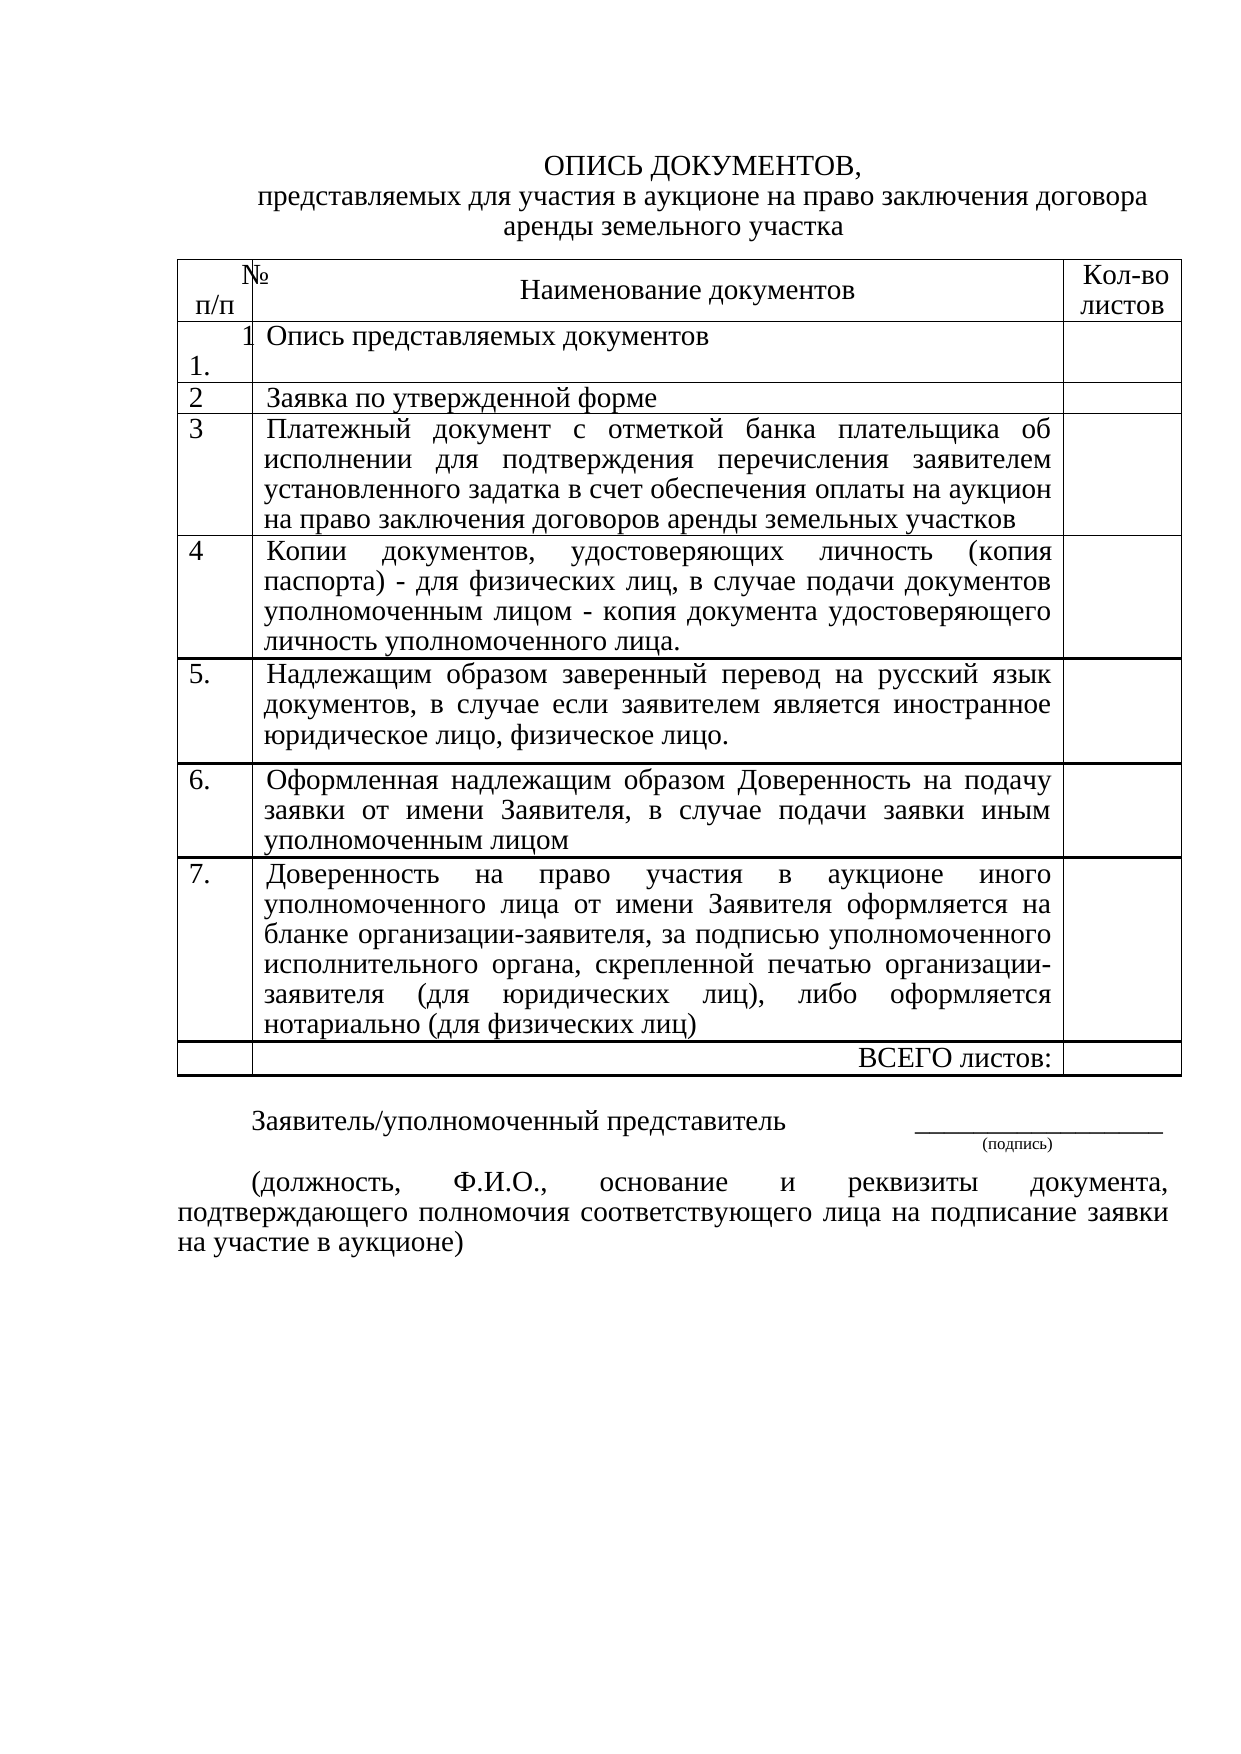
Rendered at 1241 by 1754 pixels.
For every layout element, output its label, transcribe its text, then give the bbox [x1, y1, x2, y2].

text Заявитель/уполномоченный представитель _________________ [177, 1107, 1169, 1137]
table_cell 3 [178, 414, 252, 535]
table_cell [1064, 414, 1181, 535]
table_cell [1064, 859, 1181, 1040]
table_cell 5. [178, 660, 252, 762]
table_cell [1064, 765, 1181, 856]
table_cell Оформленная надлежащим образом Доверенность на подачу заявки от имени Заявителя, в случае подачи заявки иным уполномоченным лицом [253, 765, 1063, 856]
text (подпись) [177, 1137, 1169, 1167]
table_cell [178, 1043, 252, 1073]
text ОПИСЬ ДОКУМЕНТОВ, [177, 152, 1169, 182]
table_cell [1064, 536, 1181, 657]
table_cell Доверенность на право участия в аукционе иного уполномоченного лица от имени Заявителя оформляется на бланке организации-заявителя, за подписью уполномоченного исполнительного органа, скрепленной печатью организации-заявителя (для юридических лиц), либо оформляется нотариально (для физических лиц) [253, 859, 1063, 1040]
table_cell ВСЕГО листов: [253, 1043, 1063, 1073]
table_cell [1064, 660, 1181, 762]
table_cell 6. [178, 765, 252, 856]
text (должность, Ф.И.О., основание и реквизиты документа, подтверждающего полномочия соответствующего лица на подписание заявки на участие в аукционе) [177, 1167, 1169, 1257]
table_cell Копии документов, удостоверяющих личность (копия паспорта) - для физических лиц, в случае подачи документов уполномоченным лицом - копия документа удостоверяющего личность уполномоченного лица. [253, 536, 1063, 657]
table_cell [1064, 1043, 1181, 1073]
table_cell [1064, 322, 1181, 382]
table_cell 11. [178, 322, 252, 382]
text представляемых для участия в аукционе на право заключения договора аренды земельного участка [177, 182, 1169, 242]
table_cell 2 [178, 383, 252, 413]
table_cell Надлежащим образом заверенный перевод на русский язык документов, в случае если заявителем является иностранное юридическое лицо, физическое лицо. [253, 660, 1063, 762]
table_cell Заявка по утвержденной форме [253, 383, 1063, 413]
table_header №п/п [178, 260, 252, 321]
table_cell 4 [178, 536, 252, 657]
table_cell [1064, 383, 1181, 413]
table_cell Опись представляемых документов [253, 322, 1063, 382]
table_cell 7. [178, 859, 252, 1040]
table_header Наименование документов [253, 260, 1063, 321]
table_header Кол-во листов [1064, 260, 1181, 321]
table_cell Платежный документ с отметкой банка плательщика об исполнении для подтверждения перечисления заявителем установленного задатка в счет обеспечения оплаты на аукцион на право заключения договоров аренды земельных участков [253, 414, 1063, 535]
